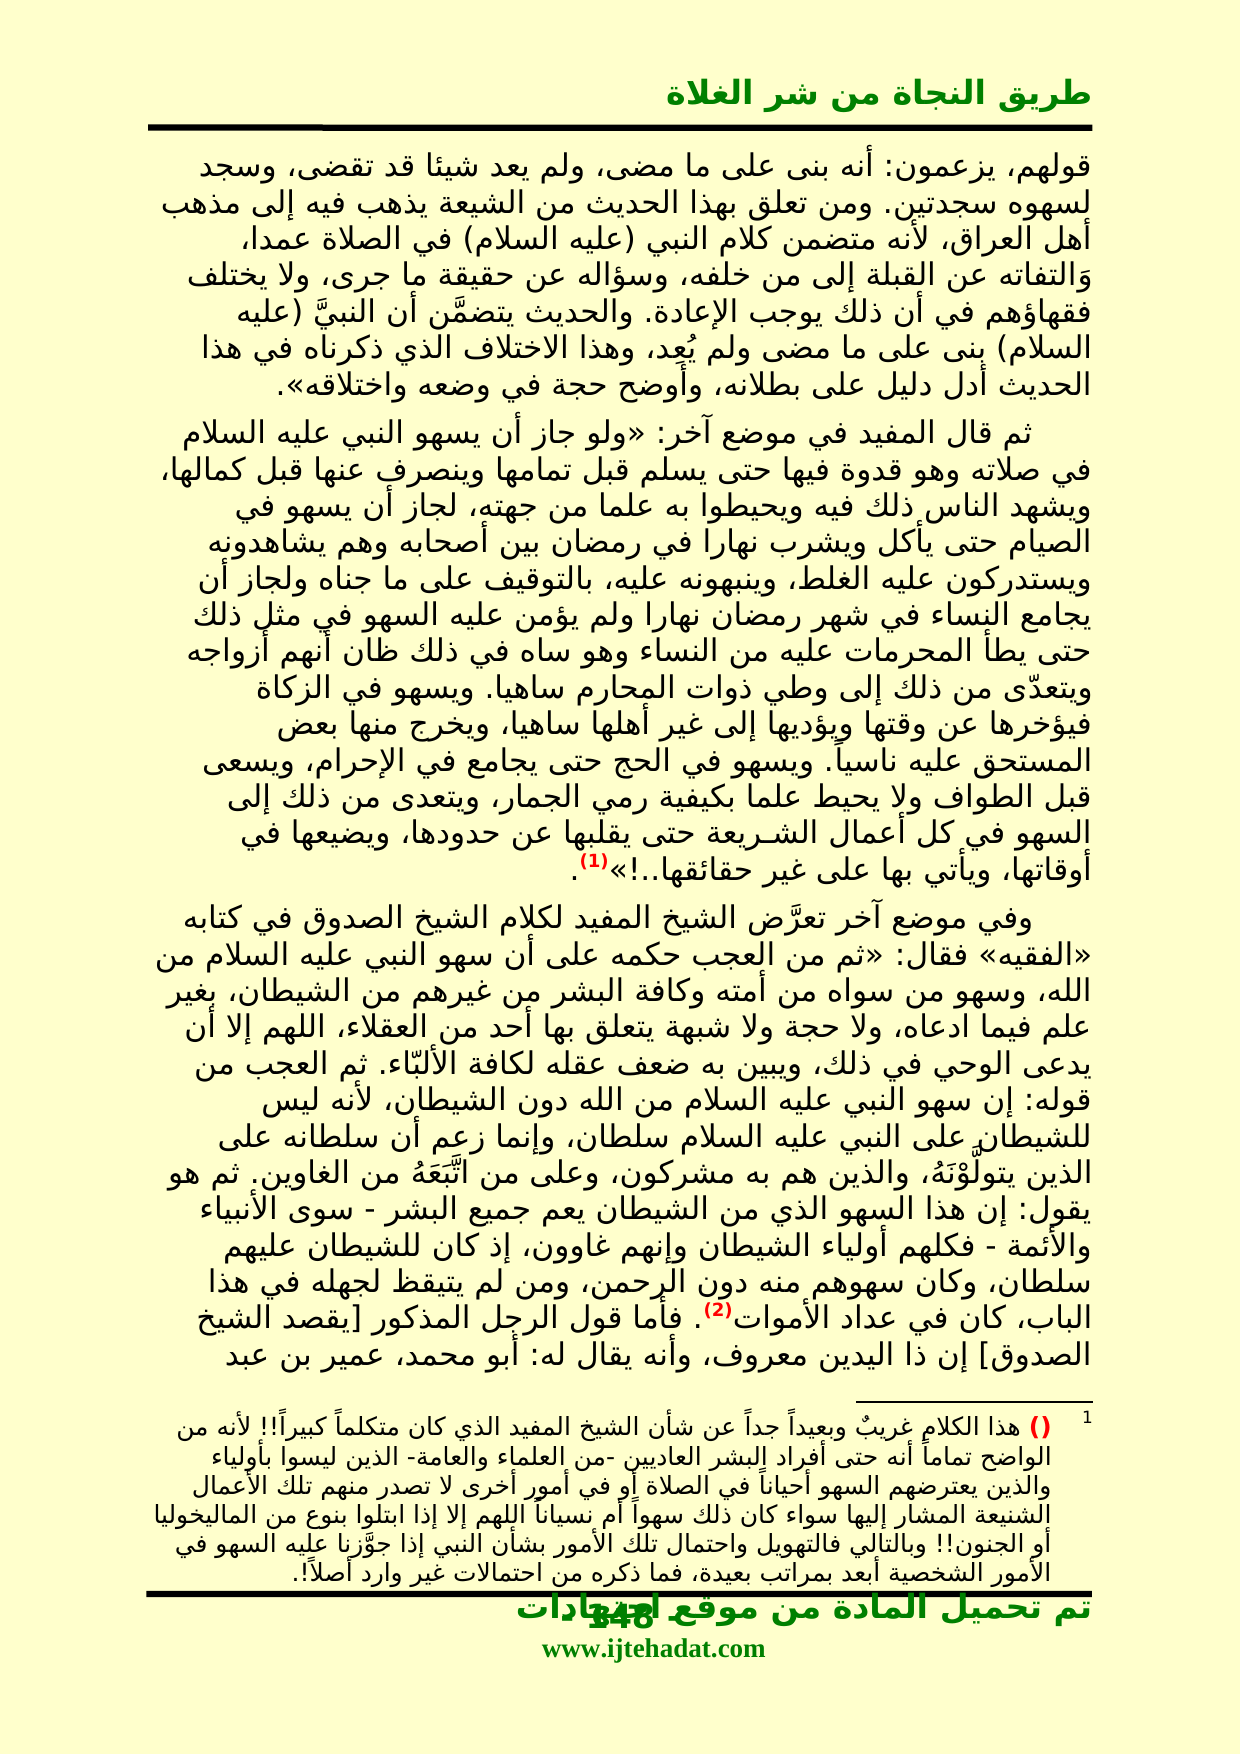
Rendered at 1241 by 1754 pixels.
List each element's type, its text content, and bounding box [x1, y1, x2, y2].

text ثم قال المفيد في موضع آخر: «ولو جاز أن يسهو النبي عليه السلام في صلاته وهو قدوة فيها حتى يسلم قبل تمامها وينصرف عنها قبل كمالها، ويشهد الناس ذلك فيه ويحيطوا به علما من جهته، لجاز أن يسهو في الصيام حتى يأكل ويشرب نهارا في رمضان بين أصحابه وهم يشاهدونه ويستدركون عليه الغلط، وينبهونه عليه، بالتوقيف على ما جناه ولجاز أن يجامع النساء في شهر رمضان نهارا ولم يؤمن عليه السهو في مثل ذلك حتى يطأ المحرمات عليه من النساء وهو ساه في ذلك ظان أنهم أزواجه ويتعدّى من ذلك إلى وطي ذوات المحارم ساهيا. ويسهو في الزكاة فيؤخرها عن وقتها ويؤديها إلى غير أهلها ساهيا، ويخرج منها بعض المستحق عليه ناسياً. ويسهو في الحج حتى يجامع في الإحرام، ويسعى قبل الطواف ولا يحيط علما بكيفية رمي الجمار، ويتعدى من ذلك إلى السهو في كل أعمال الشـريعة حتى يقلبها عن حدودها، ويضيعها في أوقاتها، ويأتي بها على غير حقائقها..!»(). [148, 415, 1092, 887]
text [148, 900, 1092, 1372]
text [148, 148, 1092, 402]
